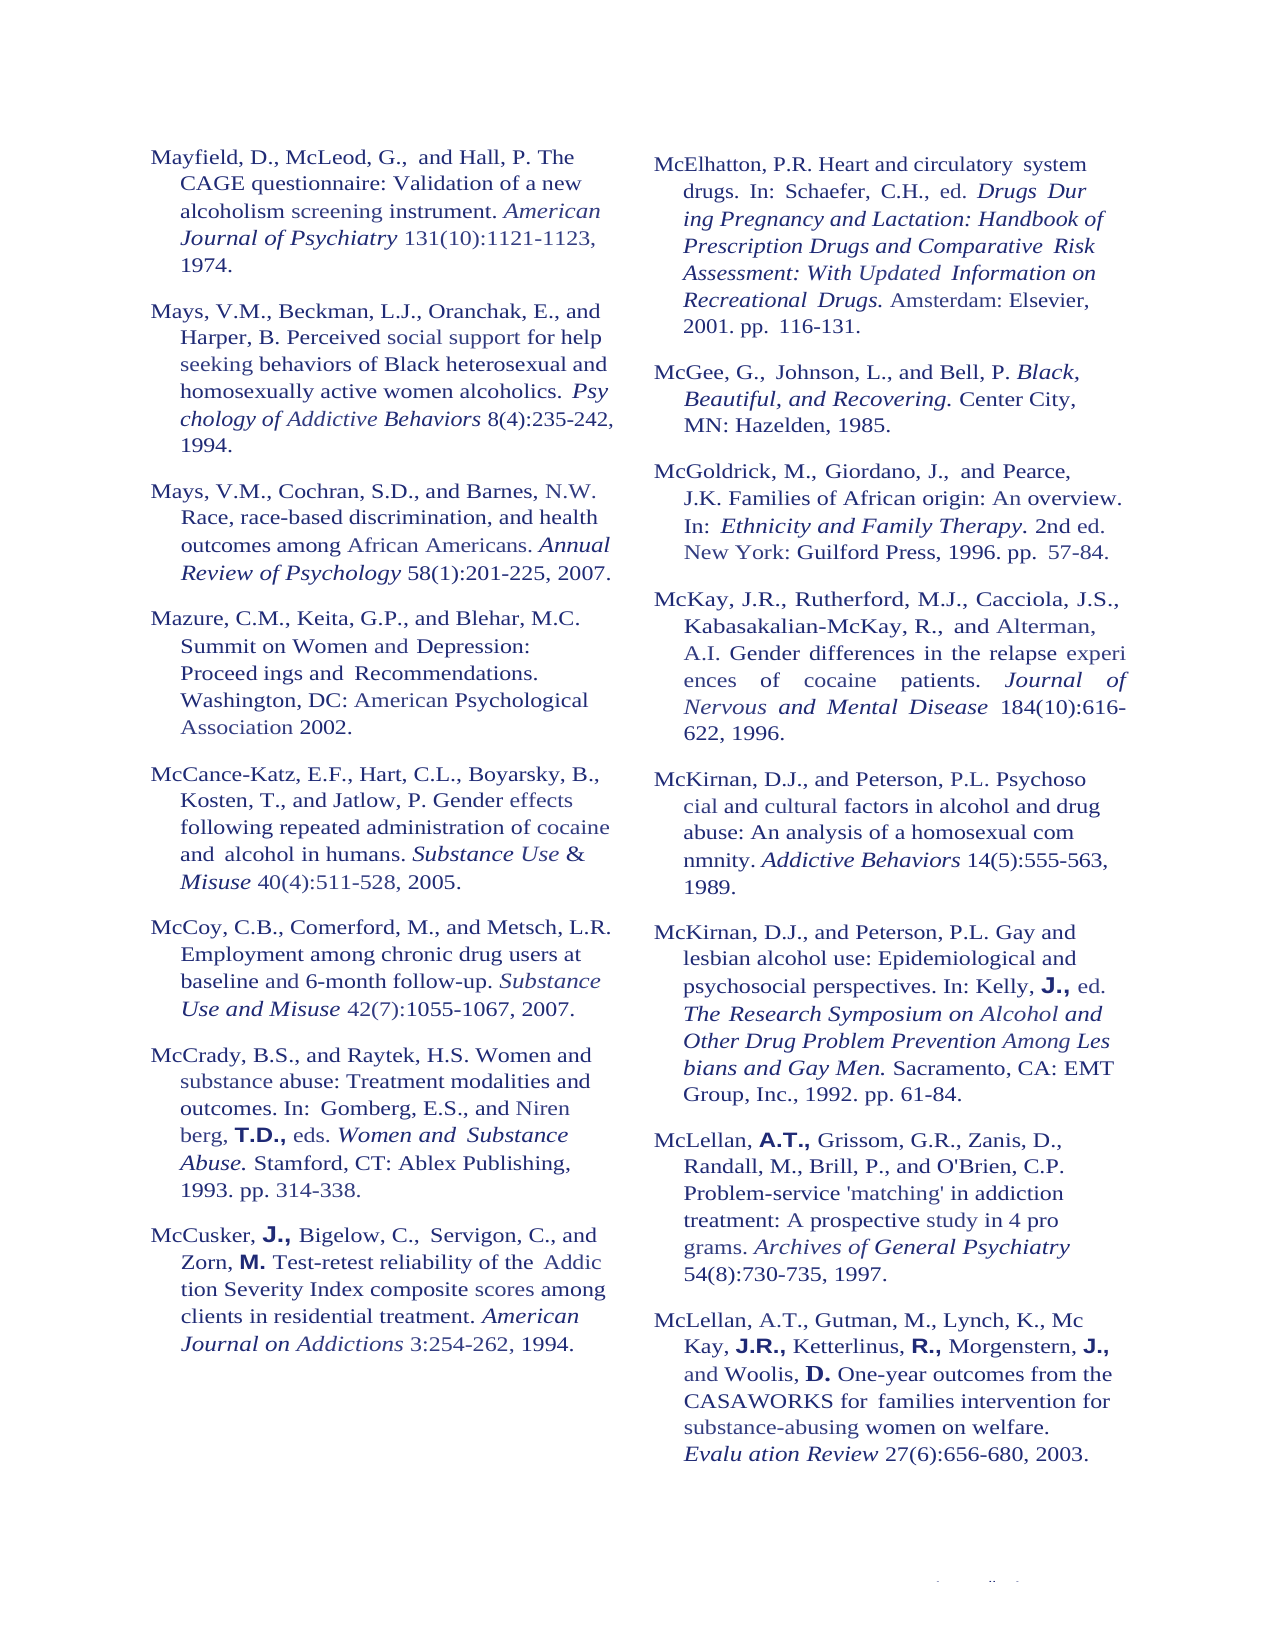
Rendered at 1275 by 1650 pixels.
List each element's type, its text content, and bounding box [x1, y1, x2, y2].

text McKay, J.R., Rutherford, M.J., Cacciola, J.S., Kabasakalian-McKay, R., and Alterman, [653, 587, 1119, 638]
text J.K. Families of African origin: An overview. In: Ethnicity and Family Therapy. 2nd ed. New York: Guilford Press, 1996. pp. 57-84. [683, 486, 1126, 564]
text McKirnan, D.J., and Peterson, P.L. Gay and lesbian alcohol use: Epidemiological and psychosocial perspectives. In: Kelly, J., ed. The Research Symposium on Alcohol and Other Drug Problem Prevention Among Les­ bians and Gay Men. Sacramento, CA: EMT Group, Inc., 1992. pp. 61-84. [653, 920, 1126, 1106]
text McCoy, C.B., Comerford, M., and Metsch, L.R. Employment among chronic drug users at baseline and 6-month follow-up. Substance Use and Misuse 42(7):1055-1067, 2007. [150, 915, 622, 1021]
text McKirnan, D.J., and Peterson, P.L. Psychoso­ cial and cultural factors in alcohol and drug abuse: An analysis of a homosexual com­ nmnity. Addictive Behaviors 14(5):555-563, 1989. [653, 767, 1126, 899]
text McLellan, A.T., Gutman, M., Lynch, K., Mc­ Kay, J.R., Ketterlinus, R., Morgenstern, J., and Woolis, D. One-year outcomes from the CASAWORKS for families intervention for substance-abusing women on welfare. Evalu­ ation Review 27(6):656-680, 2003. [653, 1308, 1122, 1466]
text McGoldrick, M., Giordano, J., and Pearce, [654, 459, 1210, 483]
text Mays, V.M., Beckman, L.J., Oranchak, E., and Harper, B. Perceived social support for help­ seeking behaviors of Black heterosexual and homosexually active women alcoholics. Psy­ chology of Addictive Behaviors 8(4):235-242, 1994. [150, 298, 622, 457]
text Mayfield, D., McLeod, G., and Hall, P. The CAGE questionnaire: Validation of a new alcoholism screening instrument. American Journal of Psychiatry 131(10):1121-1123, 1974. [150, 145, 615, 277]
text McCrady, B.S., and Raytek, H.S. Women and substance abuse: Treatment modalities and outcomes. In: Gomberg, E.S., and Niren­ berg, T.D., eds. Women and Substance Abuse. Stamford, CT: Ablex Publishing, 1993. pp. 314-338. [150, 1043, 615, 1202]
text McCusker, J., Bigelow, C., Servigon, C., and Zorn, M. Test-retest reliability of the Addic­ tion Severity Index composite scores among clients in residential treatment. American Journal on Addictions 3:254-262, 1994. [150, 1221, 615, 1356]
text McGee, G., Johnson, L., and Bell, P. Black, Beautiful, and Recovering. Center City, MN: Hazelden, 1985. [653, 359, 1126, 437]
text McElhatton, P.R. Heart and circulatory system drugs. In: Schaefer, C.H., ed. Drugs Dur­ ing Pregnancy and Lactation: Handbook of Prescription Drugs and Comparative Risk Assessment: With Updated Information on Recreational Drugs. Amsterdam: Elsevier, 2001. pp. 116-131. [653, 152, 1113, 338]
text McCance-Katz, E.F., Hart, C.L., Boyarsky, B., Kosten, T., and Jatlow, P. Gender effects following repeated administration of cocaine and alcohol in humans. Substance Use & Misuse 40(4):511-528, 2005. [150, 762, 615, 894]
text Mazure, C.M., Keita, G.P., and Blehar, M.C. Summit on Women and Depression: Proceed­ ings and Recommendations. Washington, DC: American Psychological Association 2002. [150, 606, 621, 739]
text A.I. Gender differences in the relapse experi­ ences of cocaine patients. Journal of Nervous and Mental Disease 184(10):616-622, 1996. [683, 641, 1126, 745]
text Mays, V.M., Cochran, S.D., and Barnes, N.W. Race, race-based discrimination, and health outcomes among African Americans. Annual Review of Psychology 58(1):201-225, 2007. [150, 479, 615, 585]
text McLellan, A.T., Grissom, G.R., Zanis, D., Randall, M., Brill, P., and O'Brien, C.P. Problem-service 'matching' in addiction treatment: A prospective study in 4 pro­ grams. Archives of General Psychiatry 54(8):730-735, 1997. [653, 1127, 1084, 1286]
